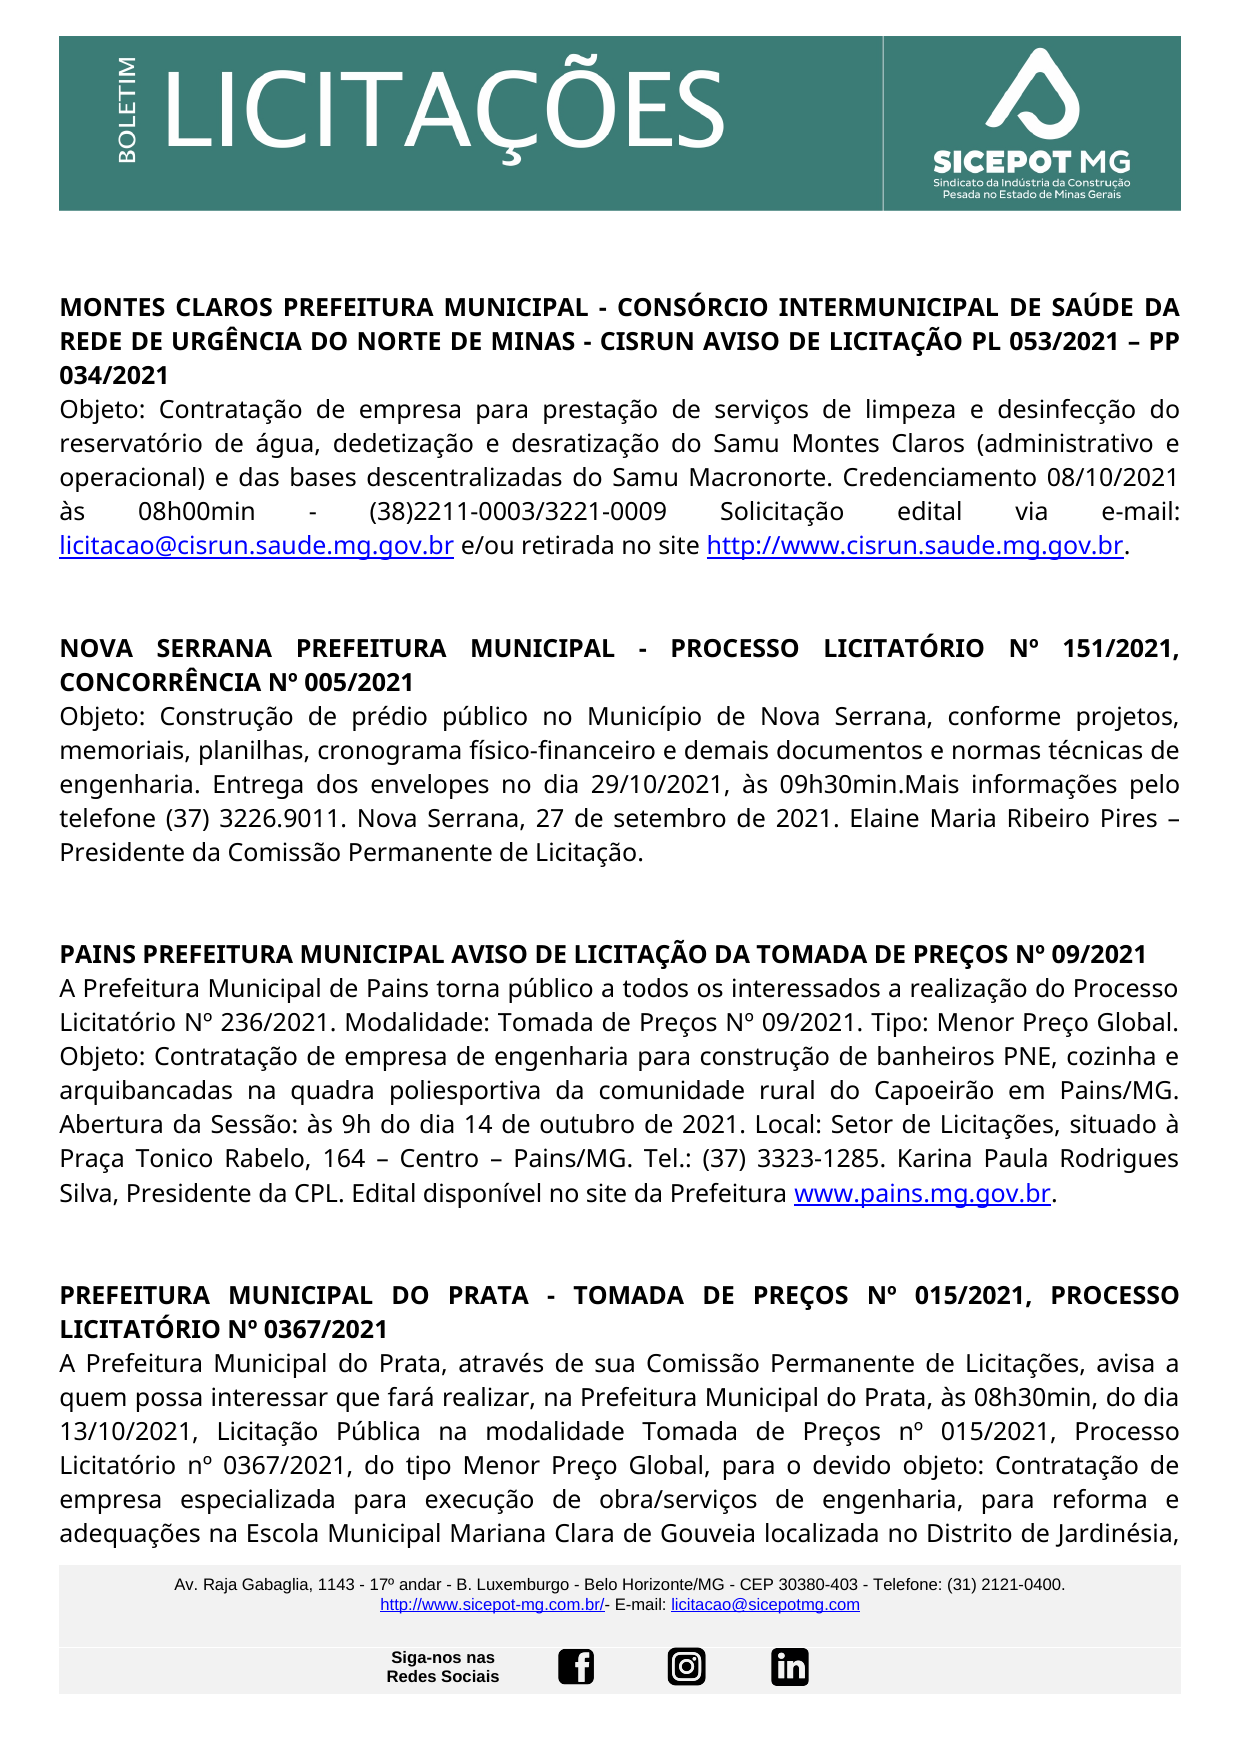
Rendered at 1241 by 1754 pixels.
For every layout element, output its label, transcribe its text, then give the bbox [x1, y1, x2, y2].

picture [59, 36, 1181, 211]
picture [771, 1648, 809, 1686]
text PREFEITURA MUNICIPAL DO PRATA - TOMADA DE PREÇOS Nº 015/2021, PROCESSO LICITATÓRIO Nº 0367/2021 [59, 1277, 1181, 1346]
picture [557, 1648, 594, 1685]
text A Prefeitura Municipal de Pains torna público a todos os interessados a realização do Processo Licitatório Nº 236/2021. Modalidade: Tomada de Preços Nº 09/2021. Tipo: Menor Preço Global. Objeto: Contratação de empresa de engenharia para construção de banheiros PNE, cozinha e arquibancadas na quadra poliesportiva da comunidade rural do Capoeirão em Pains/MG. Abertura da Sessão: às 9h do dia 14 de outubro de 2021. Local: Setor de Licitações, situado à Praça Tonico Rabelo, 164 – Centro – Pains/MG. Tel.: (37) 3323-1285. Karina Paula Rodrigues Silva, Presidente da CPL. Edital disponível no site da Prefeitura www.pains.mg.gov.br. [59, 971, 1181, 1209]
text MONTES CLAROS PREFEITURA MUNICIPAL - CONSÓRCIO INTERMUNICIPAL DE SAÚDE DA REDE DE URGÊNCIA DO NORTE DE MINAS - CISRUN AVISO DE LICITAÇÃO PL 053/2021 – PP 034/2021 [59, 289, 1181, 392]
text Objeto: Construção de prédio público no Município de Nova Serrana, conforme projetos, memoriais, planilhas, cronograma físico-financeiro e demais documentos e normas técnicas de engenharia. Entrega dos envelopes no dia 29/10/2021, às 09h30min.Mais informações pelo telefone (37) 3226.9011. Nova Serrana, 27 de setembro de 2021. Elaine Maria Ribeiro Pires – Presidente da Comissão Permanente de Licitação. [59, 698, 1181, 869]
text Objeto: Contratação de empresa para prestação de serviços de limpeza e desinfecção do reservatório de água, dedetização e desratização do Samu Montes Claros (administrativo e operacional) e das bases descentralizadas do Samu Macronorte. Credenciamento 08/10/2021 às 08h00min - (38)2211-0003/3221-0009 Solicitação edital via e-mail: licitacao@cisrun.saude.mg.gov.br e/ou retirada no site http://www.cisrun.saude.mg.gov.br. [59, 392, 1181, 562]
text NOVA SERRANA PREFEITURA MUNICIPAL - PROCESSO LICITATÓRIO Nº 151/2021, CONCORRÊNCIA Nº 005/2021 [59, 630, 1181, 698]
picture [667, 1647, 706, 1686]
text PAINS PREFEITURA MUNICIPAL AVISO DE LICITAÇÃO DA TOMADA DE PREÇOS Nº 09/2021 [59, 937, 1181, 971]
